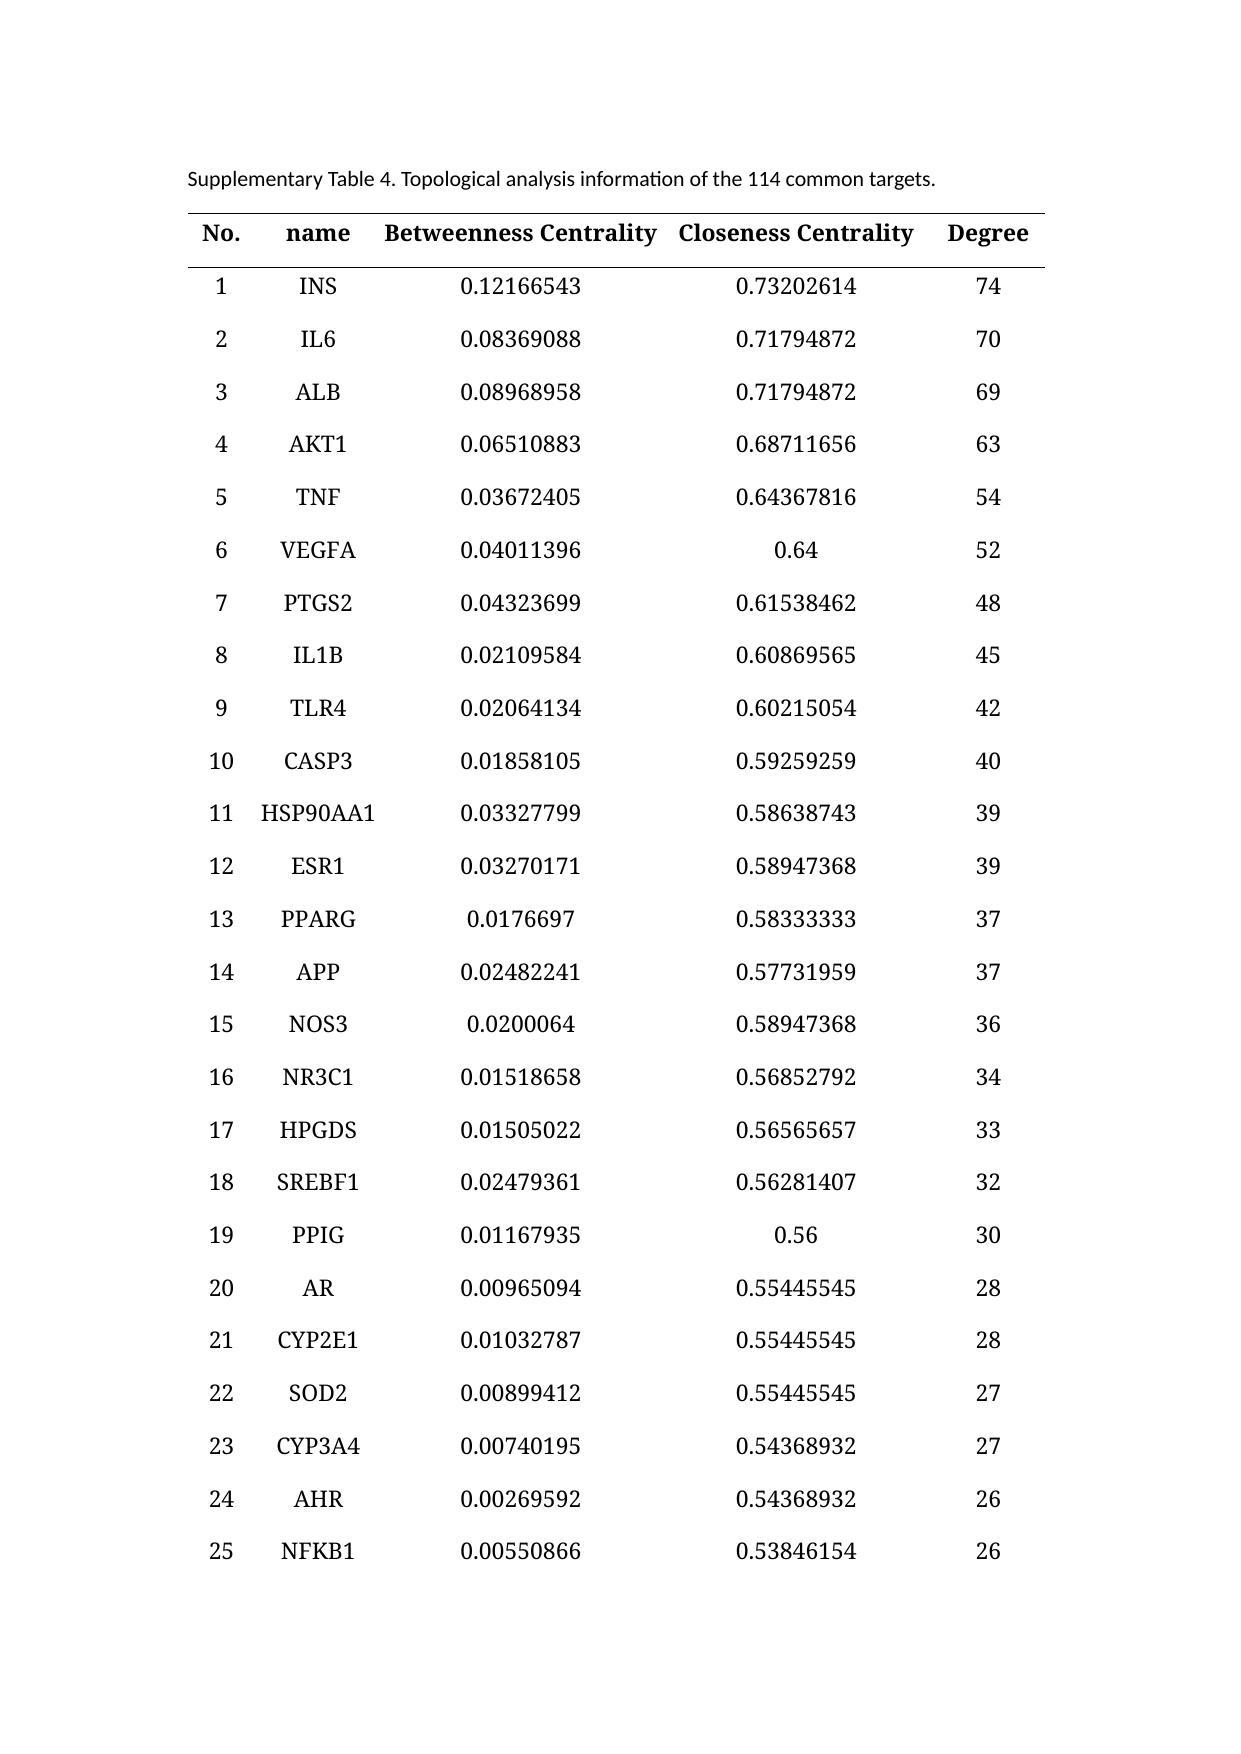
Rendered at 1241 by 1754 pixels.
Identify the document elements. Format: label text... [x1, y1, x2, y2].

table_cell 0.59259259 [660, 743, 932, 795]
table_cell 70 [932, 321, 1044, 373]
table_cell 0.60869565 [660, 637, 932, 690]
table_cell 0.55445545 [660, 1322, 932, 1375]
table_cell 54 [932, 479, 1044, 532]
table_cell 28 [932, 1270, 1044, 1322]
table_cell 23 [188, 1428, 255, 1480]
table_cell 0.58333333 [660, 901, 932, 953]
table_cell ALB [255, 374, 381, 426]
table_cell 18 [188, 1164, 255, 1217]
table_cell ESR1 [255, 848, 381, 901]
table_cell 0.0200064 [381, 1006, 660, 1059]
table_cell 3 [188, 374, 255, 426]
table_cell NFKB1 [255, 1533, 381, 1586]
table_cell 0.02482241 [381, 953, 660, 1006]
table_cell 14 [188, 953, 255, 1006]
table_cell 0.03672405 [381, 479, 660, 532]
table_cell 17 [188, 1111, 255, 1164]
table_cell 19 [188, 1217, 255, 1269]
table_cell 0.61538462 [660, 584, 932, 637]
table_cell 0.01518658 [381, 1059, 660, 1111]
table_cell 0.01505022 [381, 1111, 660, 1164]
table_cell AHR [255, 1480, 381, 1533]
table_cell 39 [932, 848, 1044, 901]
table_cell 0.06510883 [381, 426, 660, 479]
table_cell IL1B [255, 637, 381, 690]
table_cell 0.71794872 [660, 321, 932, 373]
table_cell SREBF1 [255, 1164, 381, 1217]
table_cell 10 [188, 743, 255, 795]
table_cell 0.01167935 [381, 1217, 660, 1269]
table_cell 22 [188, 1375, 255, 1428]
table_cell 11 [188, 795, 255, 848]
table_cell CYP2E1 [255, 1322, 381, 1375]
table_cell 27 [932, 1428, 1044, 1480]
text Supplementary Table 4. Topological analysis information of the 114 common targets. [187, 162, 1053, 194]
table_cell 0.53846154 [660, 1533, 932, 1586]
table_cell 0.0176697 [381, 901, 660, 953]
table_cell 0.00269592 [381, 1480, 660, 1533]
table_cell NOS3 [255, 1006, 381, 1059]
table_cell 8 [188, 637, 255, 690]
table_cell 0.58638743 [660, 795, 932, 848]
table_cell 74 [932, 268, 1044, 321]
table_cell PPARG [255, 901, 381, 953]
table_cell 69 [932, 374, 1044, 426]
table_cell CASP3 [255, 743, 381, 795]
table_cell 0.56565657 [660, 1111, 932, 1164]
table_cell 0.60215054 [660, 690, 932, 742]
table_cell 0.00899412 [381, 1375, 660, 1428]
table_cell 0.00965094 [381, 1270, 660, 1322]
table_cell 0.04011396 [381, 532, 660, 584]
table_cell PPIG [255, 1217, 381, 1269]
table_cell INS [255, 268, 381, 321]
table_cell 26 [932, 1533, 1044, 1586]
table_header name [255, 214, 381, 267]
table_cell 0.56852792 [660, 1059, 932, 1111]
table_header Closeness Centrality [660, 214, 932, 267]
table_cell 0.68711656 [660, 426, 932, 479]
table_cell 45 [932, 637, 1044, 690]
table_cell 0.02479361 [381, 1164, 660, 1217]
table_cell 0.73202614 [660, 268, 932, 321]
table_header No. [188, 214, 255, 267]
table_cell HSP90AA1 [255, 795, 381, 848]
table_cell 12 [188, 848, 255, 901]
table_cell PTGS2 [255, 584, 381, 637]
table_cell 39 [932, 795, 1044, 848]
table_cell 24 [188, 1480, 255, 1533]
table_cell 26 [932, 1480, 1044, 1533]
table_cell 63 [932, 426, 1044, 479]
table_cell 0.03327799 [381, 795, 660, 848]
table_cell 36 [932, 1006, 1044, 1059]
table_cell 0.54368932 [660, 1480, 932, 1533]
table_cell 7 [188, 584, 255, 637]
table_cell HPGDS [255, 1111, 381, 1164]
table_cell 9 [188, 690, 255, 742]
table_cell AKT1 [255, 426, 381, 479]
table_cell 30 [932, 1217, 1044, 1269]
table_cell IL6 [255, 321, 381, 373]
table_cell 0.01858105 [381, 743, 660, 795]
table_cell 37 [932, 953, 1044, 1006]
table_cell CYP3A4 [255, 1428, 381, 1480]
table_cell TNF [255, 479, 381, 532]
table_cell 0.71794872 [660, 374, 932, 426]
table_cell 5 [188, 479, 255, 532]
table_cell 27 [932, 1375, 1044, 1428]
table_header Betweenness Centrality [381, 214, 660, 267]
table_cell 0.01032787 [381, 1322, 660, 1375]
table_cell 0.08369088 [381, 321, 660, 373]
table_cell 16 [188, 1059, 255, 1111]
table_cell 20 [188, 1270, 255, 1322]
table_cell 42 [932, 690, 1044, 742]
table_cell 34 [932, 1059, 1044, 1111]
table_cell 0.57731959 [660, 953, 932, 1006]
table_cell 0.02109584 [381, 637, 660, 690]
table_cell 37 [932, 901, 1044, 953]
table_cell VEGFA [255, 532, 381, 584]
table_cell 2 [188, 321, 255, 373]
table_cell SOD2 [255, 1375, 381, 1428]
table_cell 0.08968958 [381, 374, 660, 426]
table_cell 1 [188, 268, 255, 321]
table_cell 0.04323699 [381, 584, 660, 637]
table_cell TLR4 [255, 690, 381, 742]
table_cell 21 [188, 1322, 255, 1375]
table_cell 0.58947368 [660, 1006, 932, 1059]
table_cell 0.55445545 [660, 1375, 932, 1428]
table_header Degree [932, 214, 1044, 267]
table_cell 52 [932, 532, 1044, 584]
table_cell 0.56281407 [660, 1164, 932, 1217]
table_cell 13 [188, 901, 255, 953]
table_cell 0.12166543 [381, 268, 660, 321]
table_cell 15 [188, 1006, 255, 1059]
table_cell 33 [932, 1111, 1044, 1164]
table_cell 4 [188, 426, 255, 479]
table_cell 0.00740195 [381, 1428, 660, 1480]
table_cell APP [255, 953, 381, 1006]
table_cell AR [255, 1270, 381, 1322]
table_cell NR3C1 [255, 1059, 381, 1111]
table_cell 25 [188, 1533, 255, 1586]
table_cell 0.02064134 [381, 690, 660, 742]
table_cell 0.00550866 [381, 1533, 660, 1586]
table_cell 28 [932, 1322, 1044, 1375]
table_cell 0.55445545 [660, 1270, 932, 1322]
table_cell 0.64367816 [660, 479, 932, 532]
table_cell 6 [188, 532, 255, 584]
table_cell 0.56 [660, 1217, 932, 1269]
table_cell 0.54368932 [660, 1428, 932, 1480]
table_cell 32 [932, 1164, 1044, 1217]
table_cell 0.58947368 [660, 848, 932, 901]
table_cell 0.64 [660, 532, 932, 584]
table_cell 40 [932, 743, 1044, 795]
table_cell 0.03270171 [381, 848, 660, 901]
table_cell 48 [932, 584, 1044, 637]
